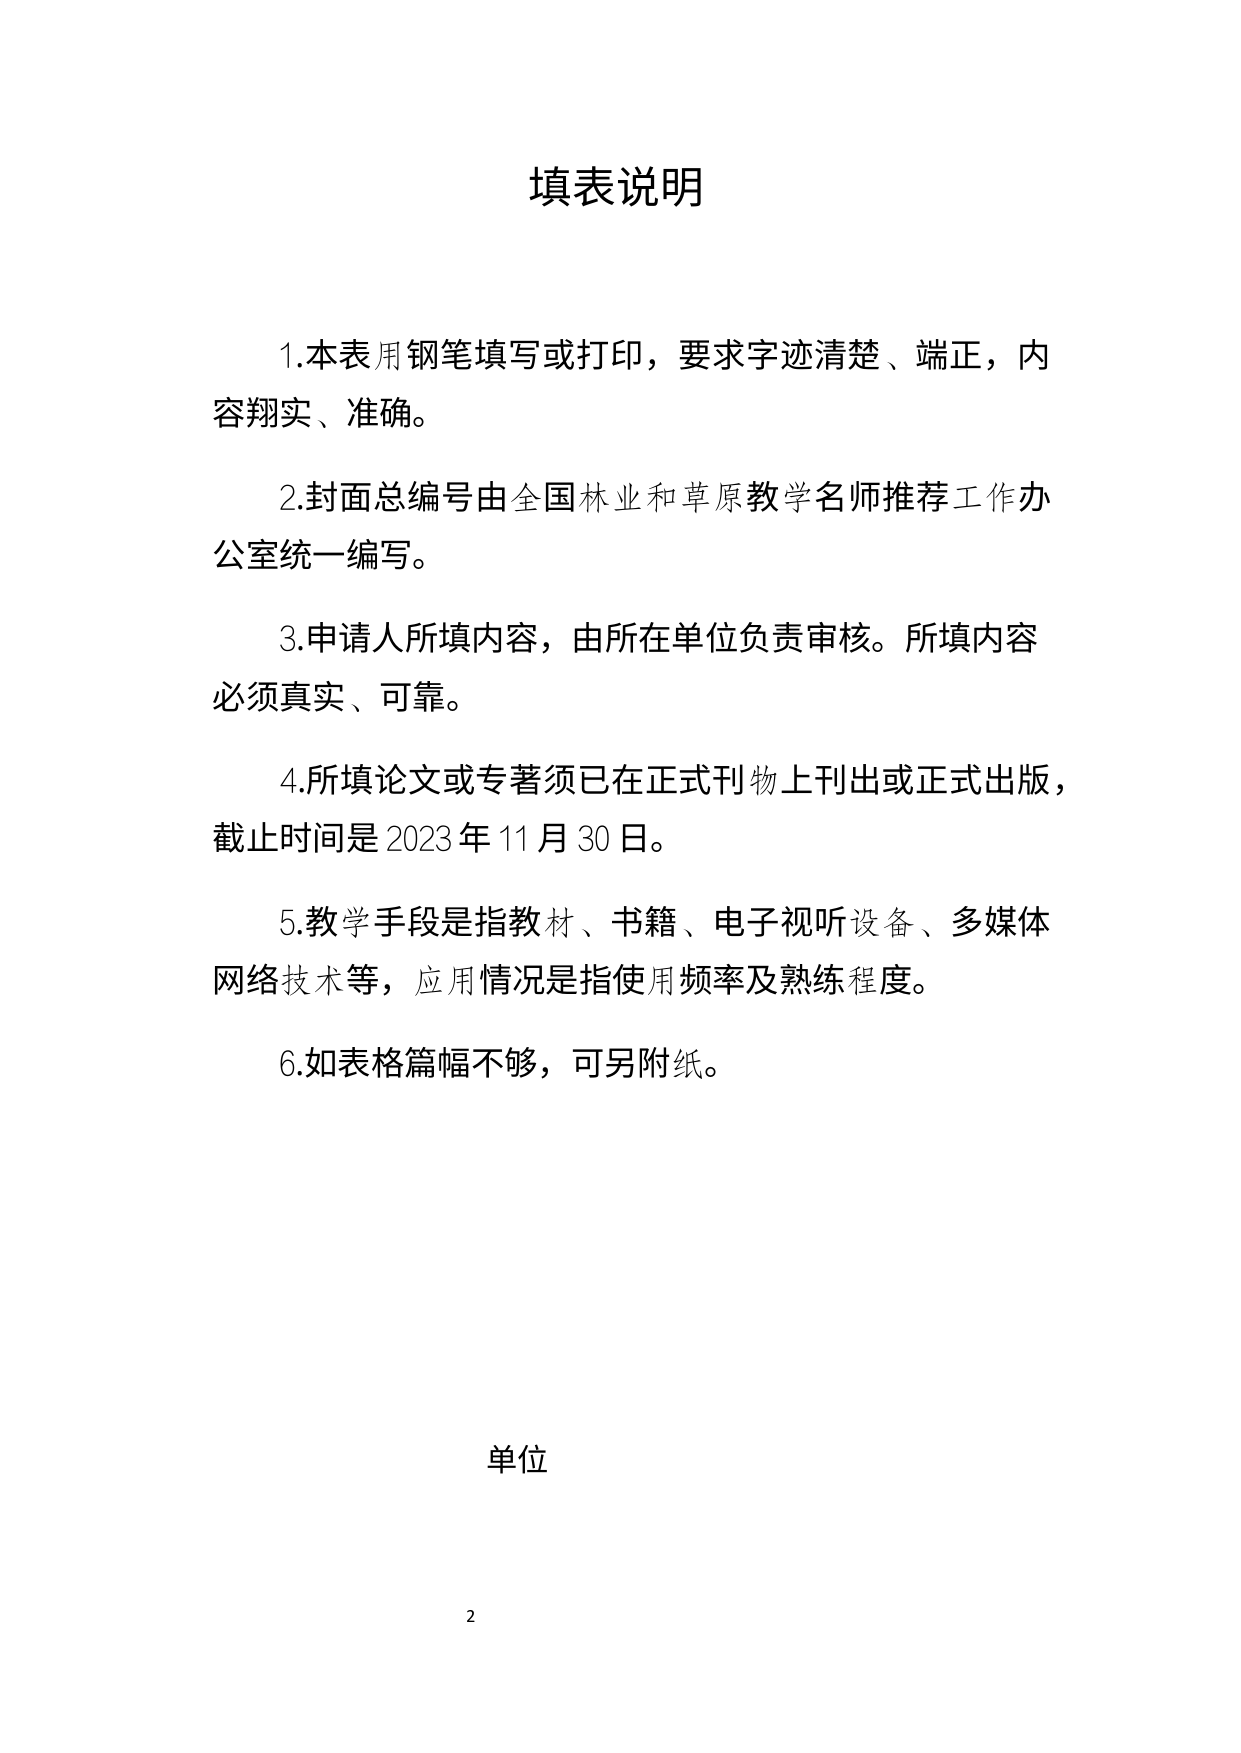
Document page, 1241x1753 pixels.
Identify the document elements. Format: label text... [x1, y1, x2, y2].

text 6.如表格篇幅不够，可另附纸。 [179, 1029, 1053, 1087]
text 3.申请人所填内容，由所在单位负责审核。所填内容必须真实、可靠。 [212, 604, 1053, 721]
text 5.教学手段是指教材、书籍、电子视听设备、多媒体网络技术等，应用情况是指使用频率及熟练程度。 [212, 887, 1053, 1004]
text 4.所填论文或专著须已在正式刊物上刊出或正式出版，截止时间是2023年11月30日。 [212, 746, 1053, 862]
text 填表说明 [179, 150, 1053, 217]
text 2.封面总编号由全国林业和草原教学名师推荐工作办公室统一编写。 [212, 462, 1053, 579]
text 1.本表用钢笔填写或打印，要求字迹清楚、端正，内容翔实、准确。 [212, 321, 1051, 437]
